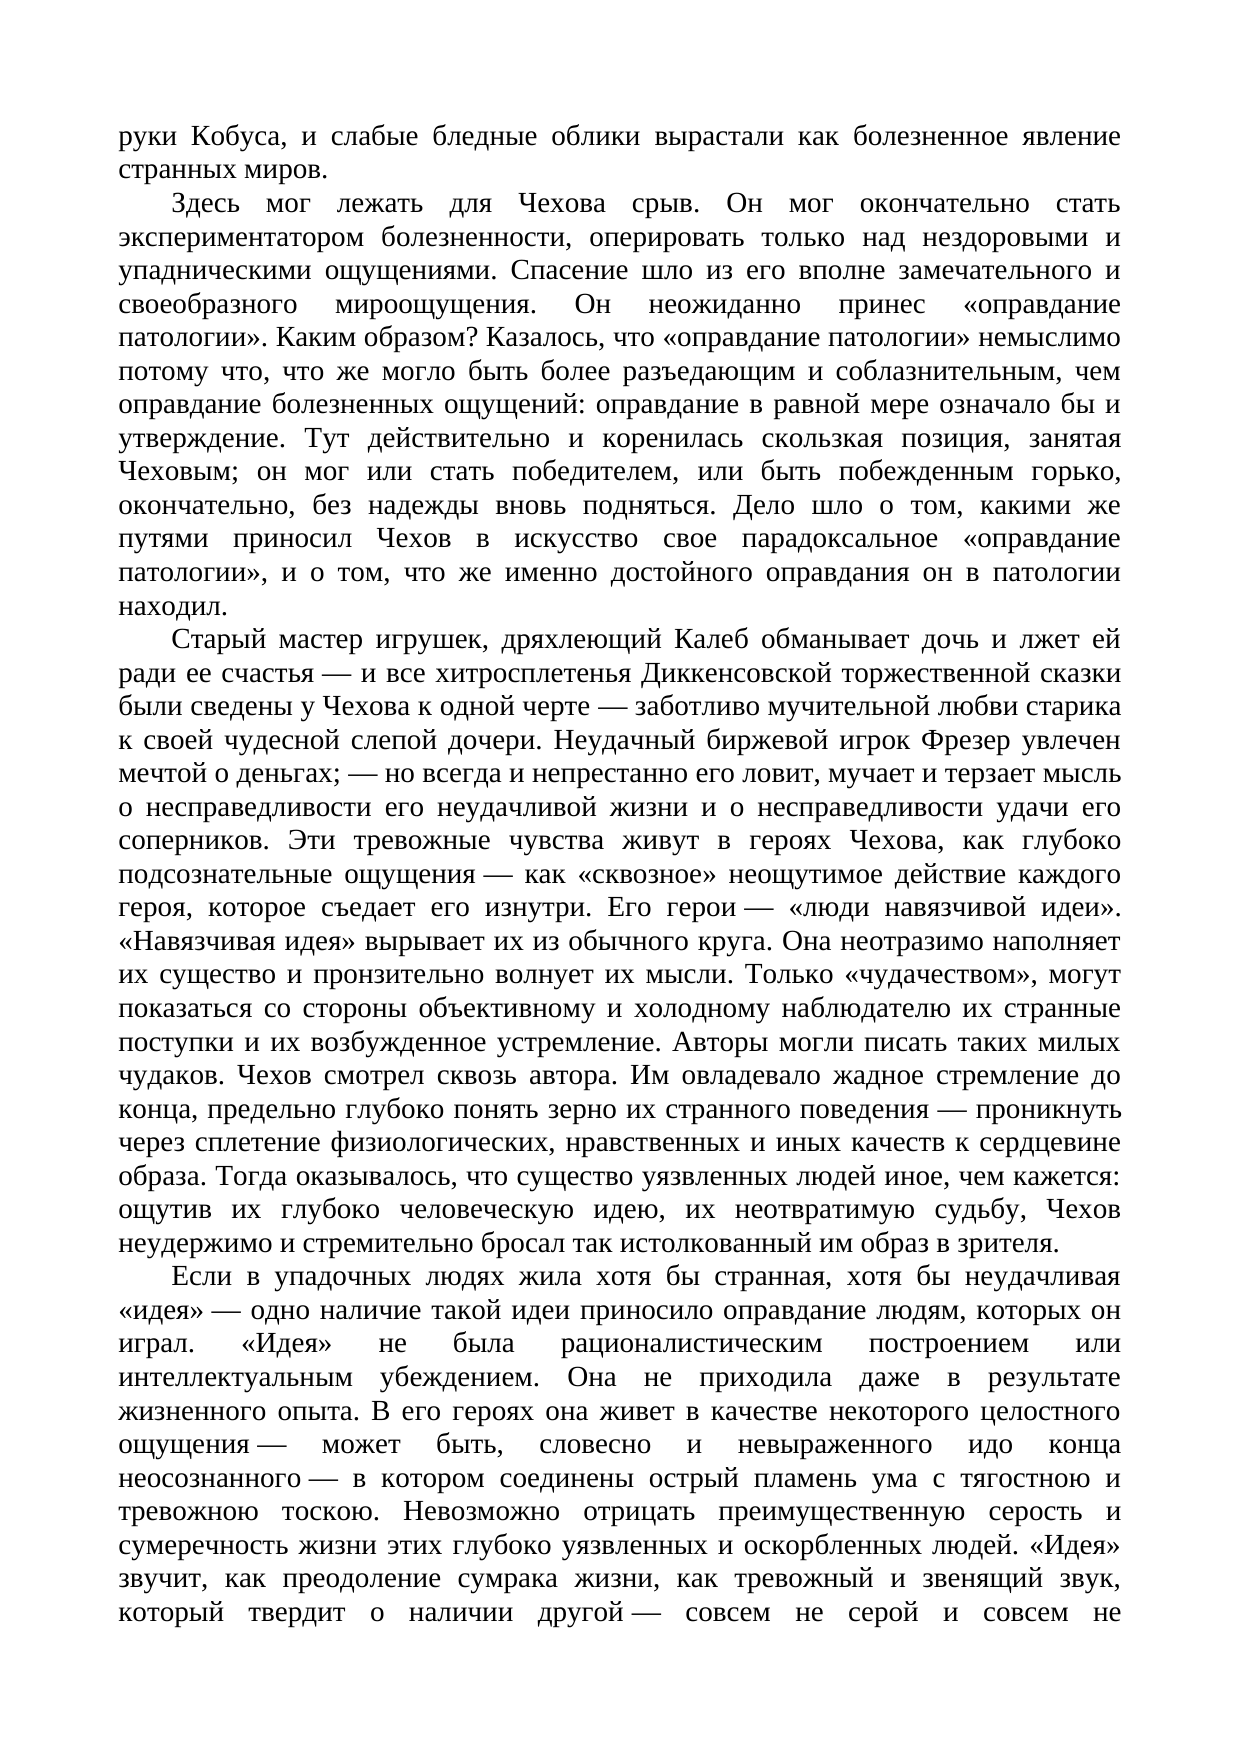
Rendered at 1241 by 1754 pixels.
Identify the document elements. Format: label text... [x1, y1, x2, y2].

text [118, 1258, 1122, 1627]
text Здесь мог лежать для Чехова срыв. Он мог окончательно стать экспериментатором болезненности, оперировать только над нездоровыми и упадническими ощущениями. Спасение шло из его вполне замечательного и своеобразного мироощущения. Он неожиданно принес «оправдание патологии». Каким образом? Казалось, что «оправдание патологии» немыслимо потому что, что же могло быть более разъедающим и соблазнительным, чем оправдание болезненных ощущений: оправдание в равной мере означало бы и утверждение. Тут действительно и коренилась скользкая позиция, занятая Чеховым; он мог или стать победителем, {154} или быть побежденным горько, окончательно, без надежды вновь подняться. Дело шло о том, какими же путями приносил Чехов в искусство свое парадоксальное «оправдание патологии», и о том, что же именно достойного оправдания он в патологии находил. [118, 185, 1122, 621]
text Старый мастер игрушек, дряхлеющий Калеб обманывает дочь и лжет ей ради ее счастья — и все хитросплетенья Диккенсовской торжественной сказки были сведены у Чехова к одной черте — заботливо мучительной любви старика к своей чудесной слепой дочери. Неудачный биржевой игрок Фрезер увлечен мечтой о деньгах; — но всегда и непрестанно его ловит, мучает и терзает мысль о несправедливости его неудачливой жизни и о несправедливости удачи его соперников. Эти тревожные чувства живут в героях Чехова, как глубоко подсознательные ощущения — как «сквозное» неощутимое действие каждого героя, которое съедает его изнутри. Его герои — «люди навязчивой идеи». «Навязчивая идея» вырывает их из обычного круга. Она неотразимо наполняет их существо и пронзительно волнует их мысли. Только «чудачеством», могут показаться со стороны объективному и холодному наблюдателю их странные поступки и их возбужденное устремление. Авторы могли писать таких милых чудаков. Чехов смотрел сквозь автора. Им овладевало жадное стремление до конца, предельно глубоко понять зерно их странного поведения — проникнуть через сплетение физиологических, нравственных и иных качеств к сердцевине образа. Тогда оказывалось, что существо уязвленных людей иное, чем кажется: ощутив их глубоко человеческую идею, их неотвратимую судьбу, Чехов неудержимо и стремительно бросал так истолкованный им образ в зрителя. [118, 621, 1122, 1258]
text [118, 118, 1122, 185]
